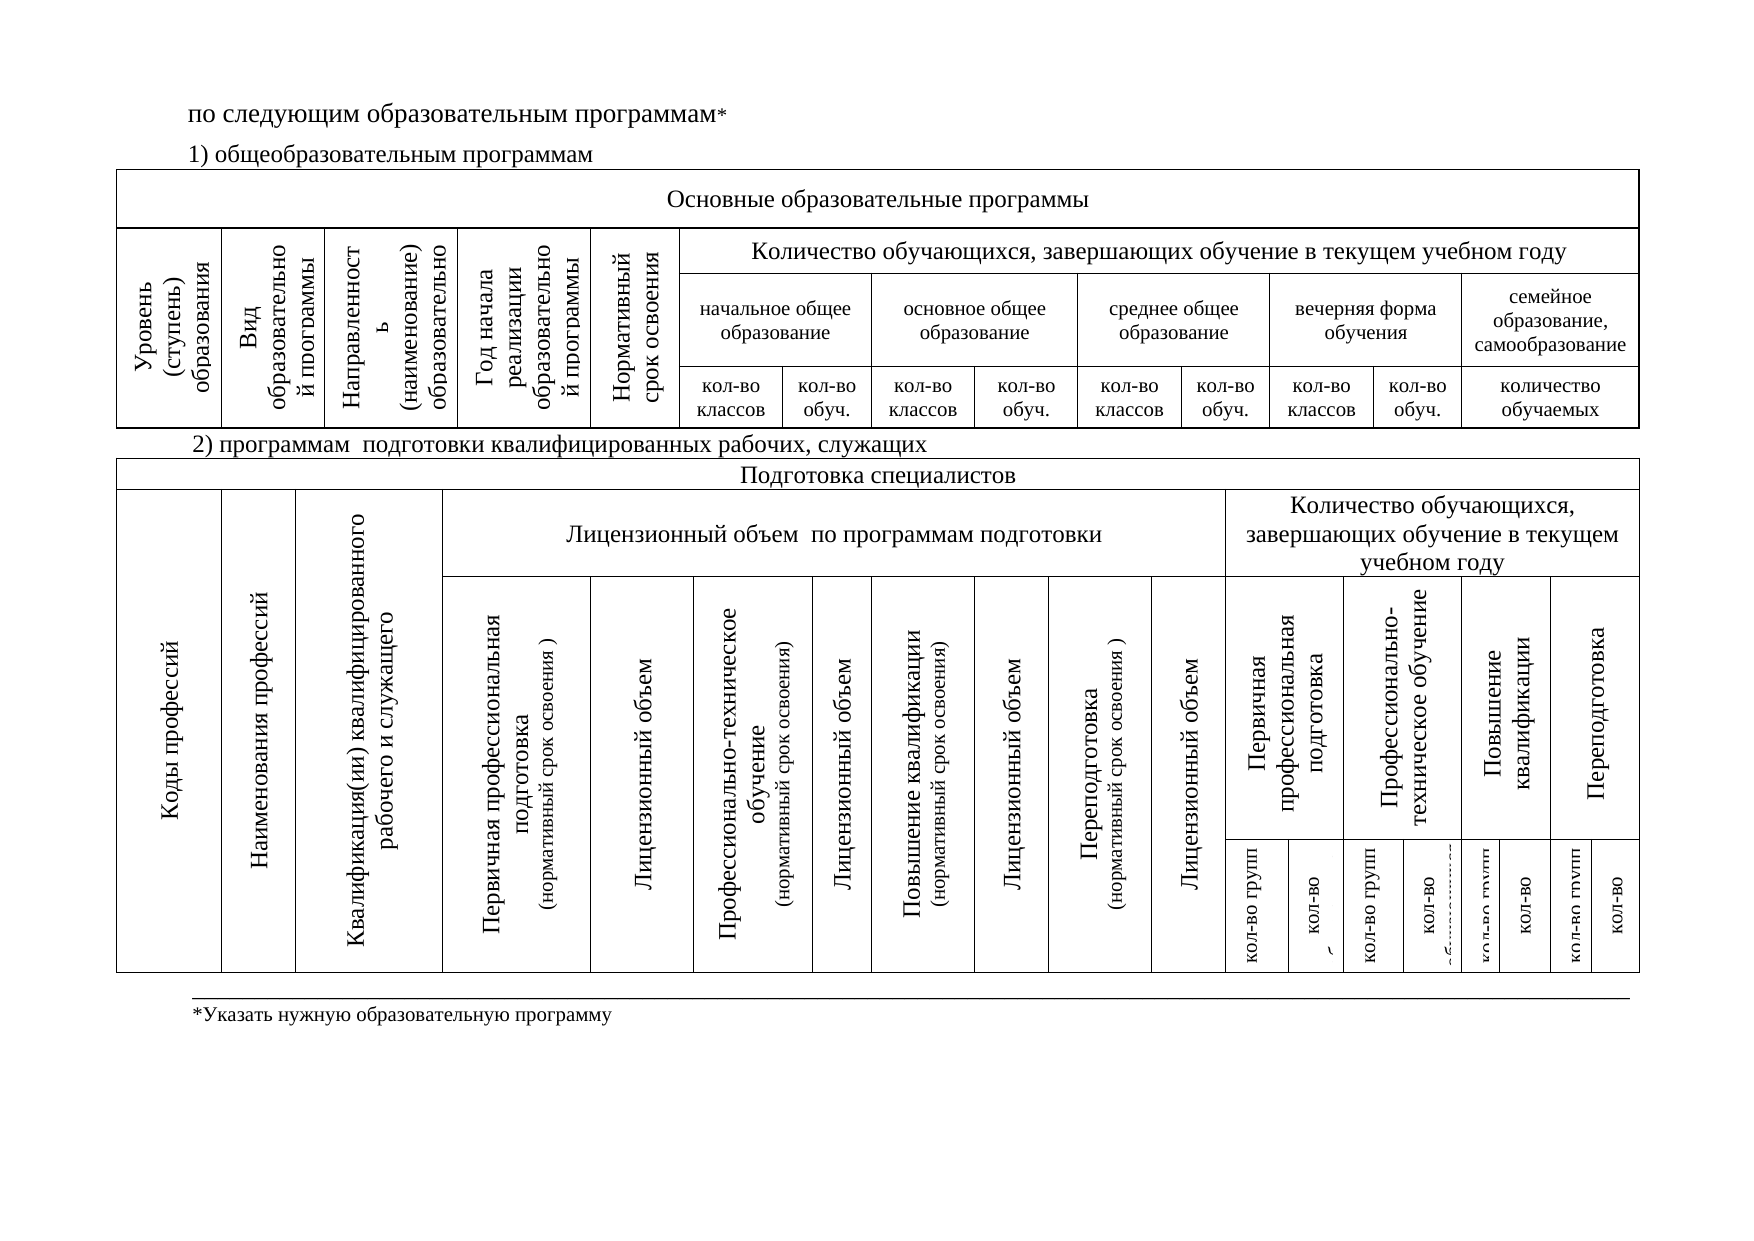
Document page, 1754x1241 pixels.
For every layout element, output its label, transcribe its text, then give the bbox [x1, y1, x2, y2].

table_cell Квалификация(ии) квалифицированного рабочего и служащего [296, 490, 442, 972]
table_cell вечерняя форма обучения [1270, 274, 1461, 366]
table_cell кол-во классов [872, 367, 974, 427]
table_cell Лицензионный объем [1152, 577, 1225, 972]
table_cell Количество обучающихся, завершающих обучение в текущем учебном году [1226, 490, 1639, 576]
table_cell кол-во обуч. [783, 367, 871, 427]
table_cell Лицензионный объем [975, 577, 1048, 972]
table_cell среднее общее образование [1078, 274, 1269, 366]
table_cell кол-во классов [680, 367, 782, 427]
text 2) программам подготовки квалифицированных рабочих, служащих [192, 429, 1636, 458]
table_cell кол-во групп [1226, 840, 1288, 972]
text 1) общеобразовательным программам [118, 136, 1636, 169]
text *Указать нужную образовательную программу [192, 1002, 1636, 1026]
table_cell кол-во обуч. [1182, 367, 1269, 427]
table_cell Лицензионный объем [591, 577, 693, 972]
table_cell Переподготовка (нормативный срок освоения ) [1049, 577, 1151, 972]
table_cell Переподготовка [1551, 577, 1639, 839]
table_cell начальное общее образование [680, 274, 871, 366]
table_cell Профессионально-техническое обучение [1344, 577, 1461, 839]
table_cell Уровень (ступень) образования [117, 229, 221, 427]
table_cell кол-во групп [1344, 840, 1403, 972]
table_cell Нормативный срок освоения [591, 229, 679, 427]
table_cell Профессионально-техническое обучение (нормативный срок освоения) [694, 577, 812, 972]
table_cell Лицензионный объем по программам подготовки [443, 490, 1225, 576]
table_cell кол-во обучающихся [1404, 840, 1461, 972]
table_cell Коды профессий [117, 490, 221, 972]
table_cell кол-во обуч. [975, 367, 1077, 427]
table_cell кол-во классов [1078, 367, 1181, 427]
table_cell Год начала реализации образовательной программы [458, 229, 590, 427]
table_cell Повышение квалификации (нормативный срок освоения) [872, 577, 974, 972]
text ___________________________________________________________________________________________________________________ [192, 973, 1636, 1002]
table_cell Вид образовательной программы [222, 229, 324, 427]
table_cell Наименования профессий [222, 490, 295, 972]
table_cell семейное образование, самообразование [1462, 274, 1638, 366]
text по следующим образовательным программам* [118, 96, 1636, 129]
table_cell основное общее образование [872, 274, 1077, 366]
table_cell Количество обучающихся, завершающих обучение в текущем учебном году [680, 229, 1638, 272]
table_cell кол-во обуч. [1374, 367, 1461, 427]
table_cell Повышение квалификации [1462, 577, 1550, 839]
table_cell Первичная профессиональная подготовка (нормативный срок освоения ) [443, 577, 590, 972]
table_cell кол-во групп [1551, 840, 1591, 972]
table_header Подготовка специалистов [117, 459, 1639, 489]
table_cell Первичная профессиональная подготовка [1226, 577, 1343, 839]
table_cell количество обучаемых [1462, 367, 1638, 427]
table_header Основные образовательные программы [117, 170, 1638, 227]
table_cell Направленность (наименование) образовательной программы [325, 229, 457, 427]
table_cell кол-во групп [1462, 840, 1499, 972]
table_cell кол-во обучающихся [1592, 840, 1639, 972]
table_cell Лицензионный объем [813, 577, 871, 972]
table_cell кол-во обучающихся [1500, 840, 1550, 972]
table_cell кол-во обучающихся [1289, 840, 1343, 972]
table_cell кол-во классов [1270, 367, 1373, 427]
